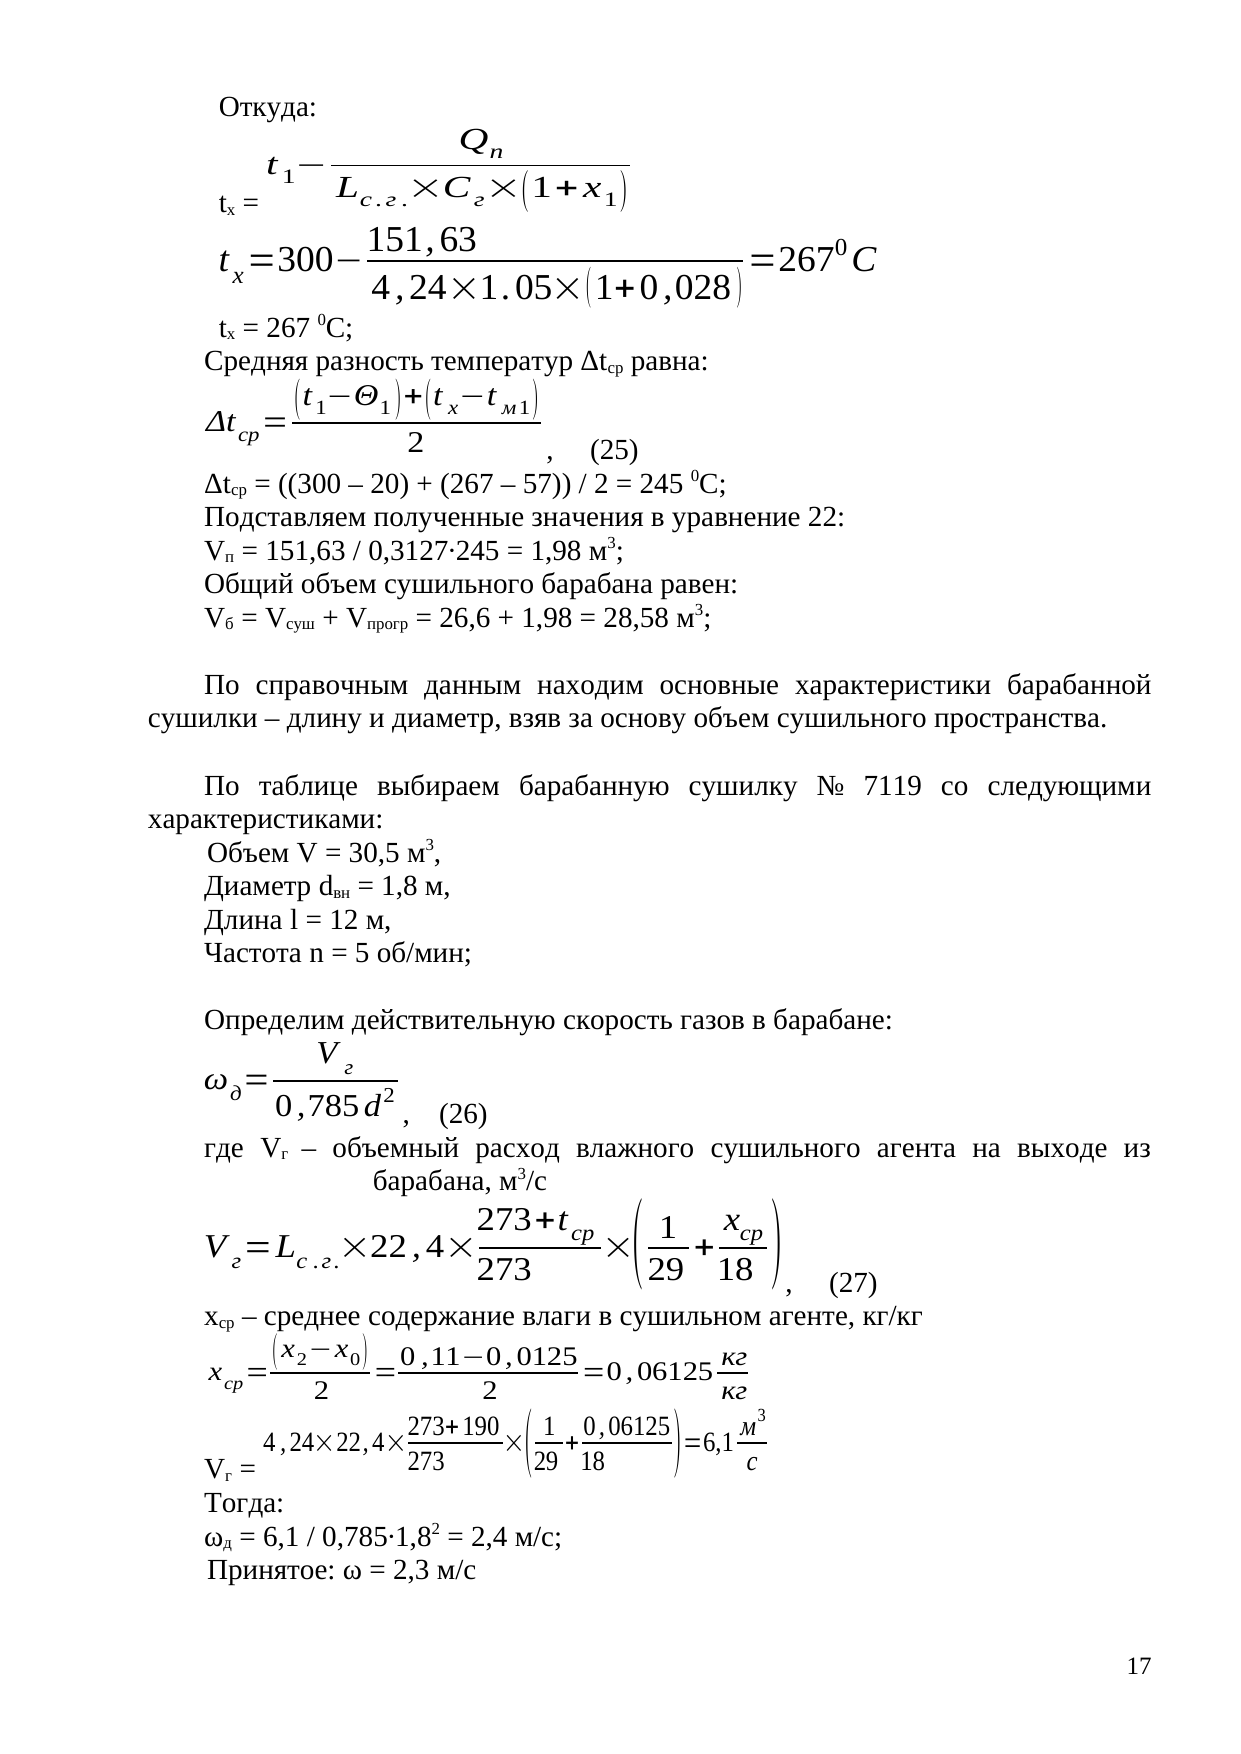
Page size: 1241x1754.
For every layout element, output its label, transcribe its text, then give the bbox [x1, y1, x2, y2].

text По таблице выбираем барабанную сушилку № 7119 со следующими характеристиками: [148, 768, 1152, 835]
text tx = 267 0С; [148, 310, 1152, 343]
text Vп = 151,63 / 0,3127∙245 = 1,98 м3; [148, 533, 1152, 566]
text , (25) [148, 377, 1152, 466]
text tx = [148, 122, 1152, 219]
text Тогда: [148, 1485, 1152, 1519]
text Длина l = 12 м, [148, 902, 1152, 935]
text где Vг – объемный расход влажного сушильного агента на выходе из барабана, м3/с [204, 1130, 1152, 1197]
text Средняя разность температур Δtср равна: [148, 343, 1152, 377]
text Vг = [148, 1405, 1152, 1485]
text По справочным данным находим основные характеристики барабанной сушилки – длину и диаметр, взяв за основу объем сушильного пространства. [148, 667, 1152, 734]
text Объем V = 30,5 м3, [148, 835, 1152, 868]
text Откуда: [148, 89, 1152, 122]
text Определим действительную скорость газов в барабане: [148, 1002, 1152, 1036]
text Частота n = 5 об/мин; [148, 935, 1152, 969]
text Vб = Vсуш + Vпрогр = 26,6 + 1,98 = 28,58 м3; [148, 600, 1152, 633]
text , (27) [148, 1197, 1152, 1298]
text Диаметр dвн = 1,8 м, [148, 868, 1152, 902]
text ωд = 6,1 / 0,785∙1,82 = 2,4 м/с; [148, 1519, 1152, 1552]
text , (26) [148, 1036, 1152, 1130]
text Δtср = ((300 – 20) + (267 – 57)) / 2 = 245 0С; [148, 466, 1152, 499]
text Принятое: ω = 2,3 м/с [148, 1552, 1152, 1586]
text хср – среднее содержание влаги в сушильном агенте, кг/кг [148, 1298, 1152, 1332]
text Подставляем полученные значения в уравнение 22: [148, 499, 1152, 533]
text Общий объем сушильного барабана равен: [148, 566, 1152, 600]
